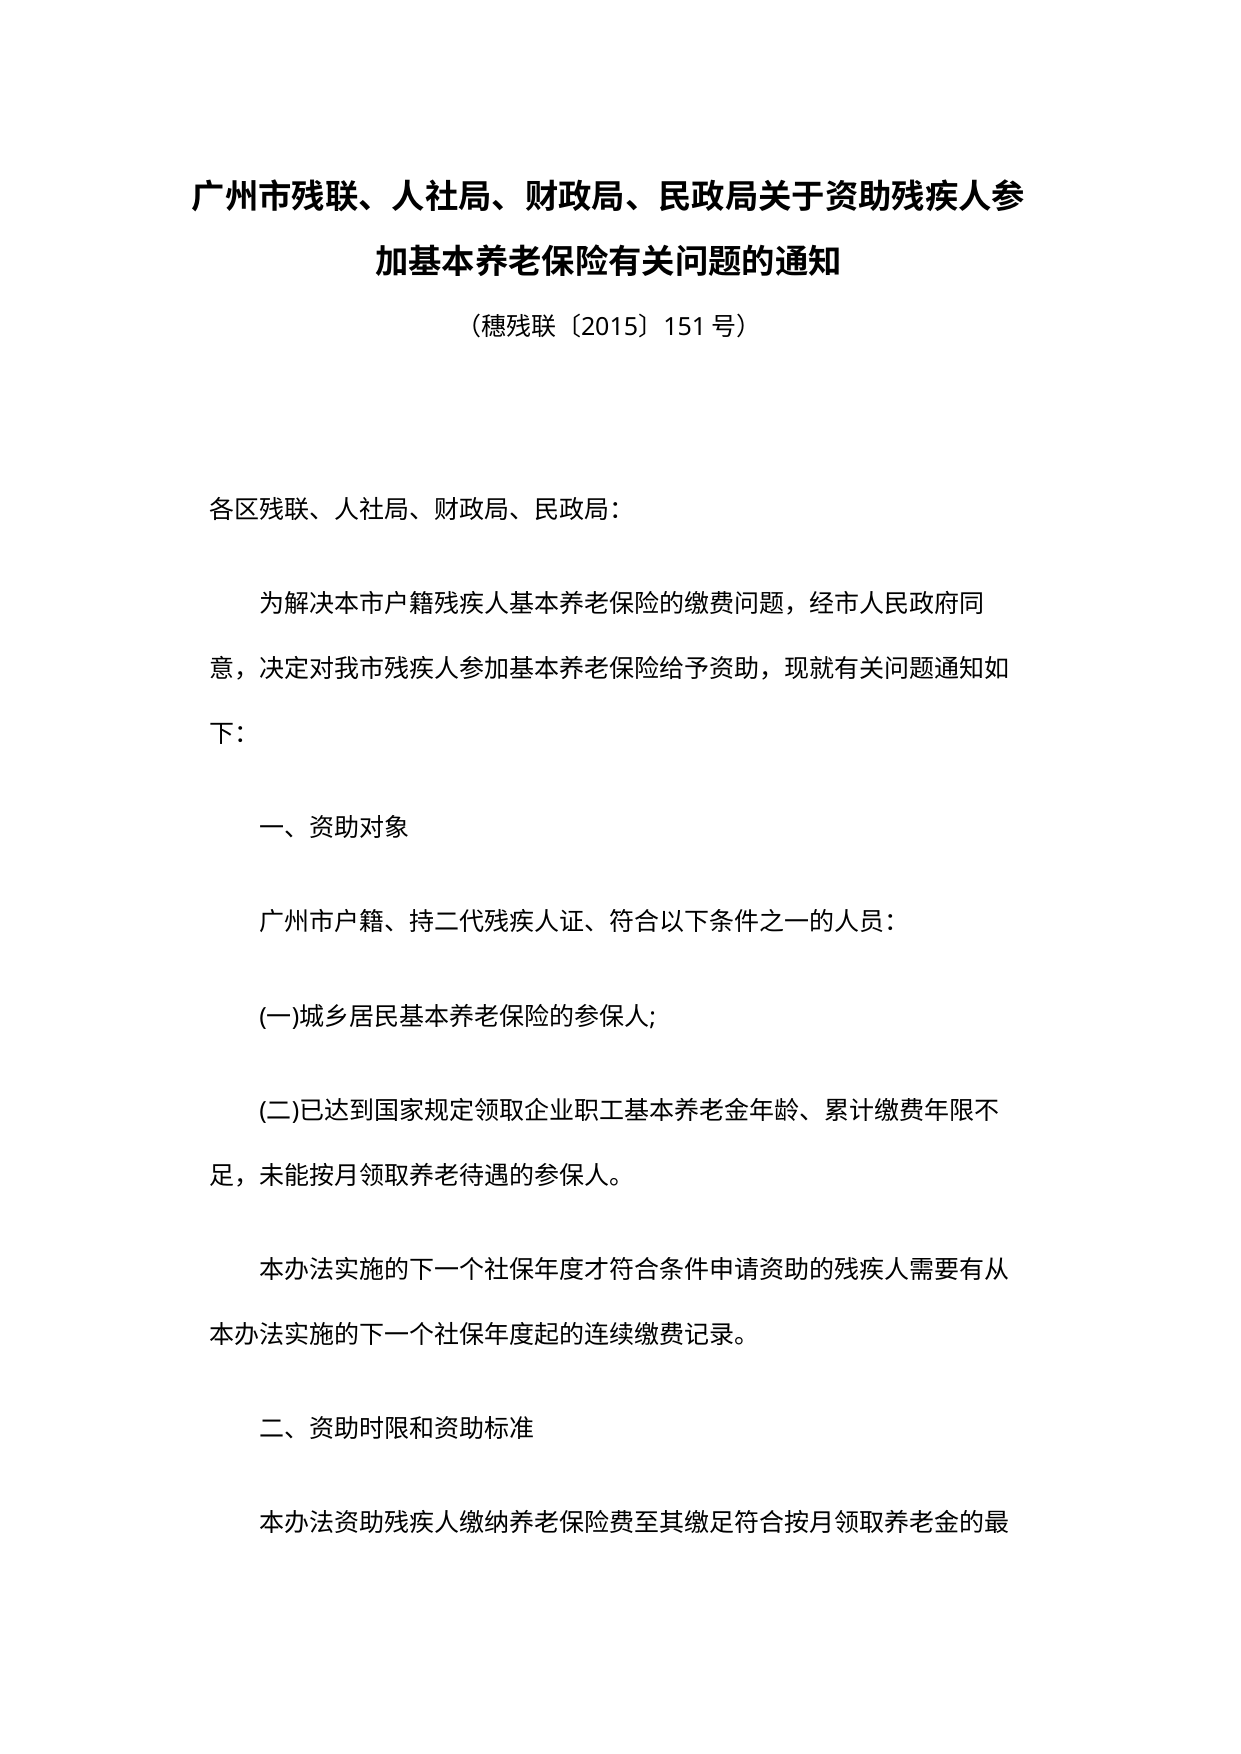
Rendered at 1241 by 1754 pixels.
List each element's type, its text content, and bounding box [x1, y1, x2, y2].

table_header [186, 390, 1051, 1555]
table_header 广州市残联、人社局、财政局、民政局关于资助残疾人参加基本养老保险有关问题的通知 （穗残联〔2015〕151号） [188, 162, 1029, 389]
